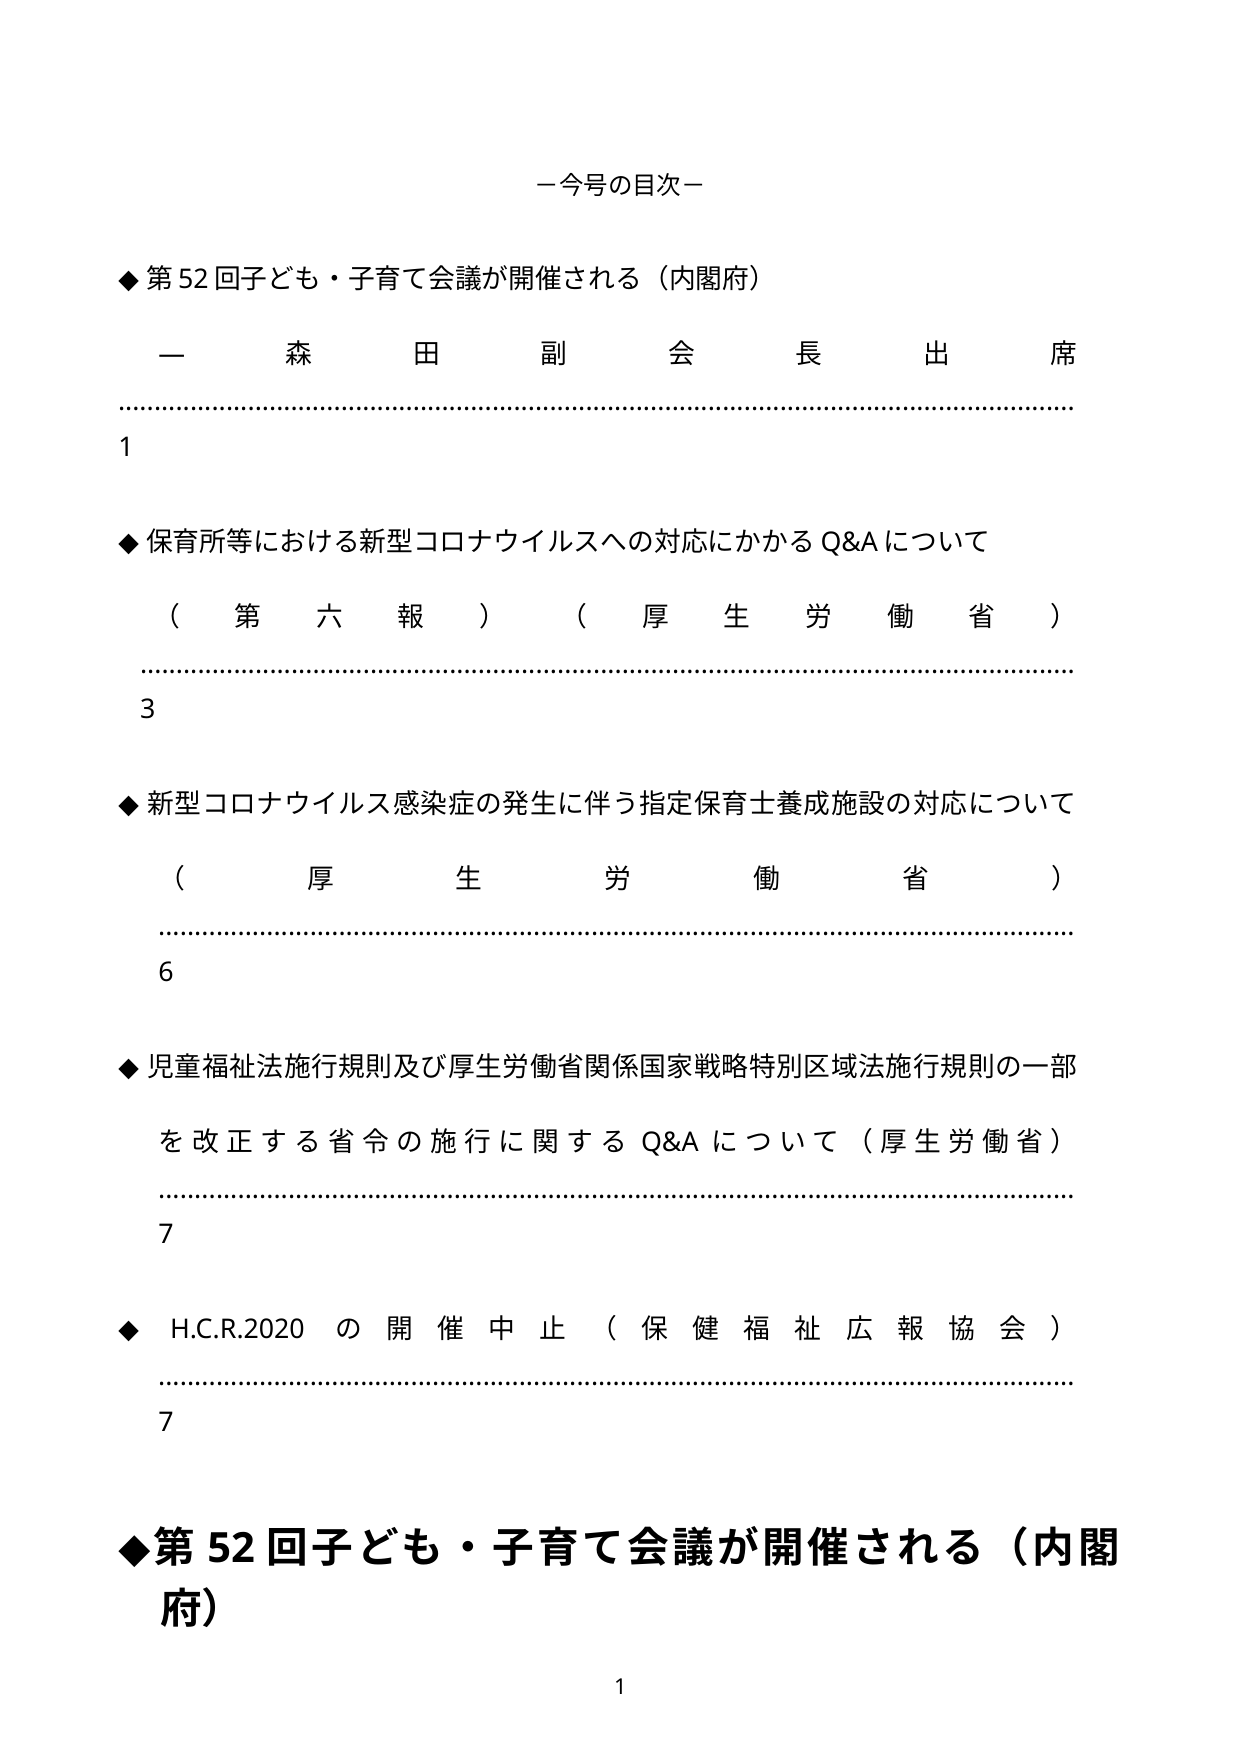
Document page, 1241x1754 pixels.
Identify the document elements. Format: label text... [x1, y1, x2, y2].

text （第六報）（厚生労働省） 3 [140, 577, 1078, 727]
text ―森田副会長出席 1 [118, 314, 1078, 464]
text ◆ 第52回子ども・子育て会議が開催される（内閣府） [118, 239, 1078, 314]
text －今号の目次－ [118, 164, 1122, 202]
text ◆第52回子ども・子育て会議が開催される（内閣府） [118, 1514, 1122, 1635]
text ◆ 新型コロナウイルス感染症の発生に伴う指定保育士養成施設の対応について（厚生労働省） 6 [118, 764, 1078, 989]
text ◆ H.C.R.2020の開催中止（保健福祉広報協会） 7 [118, 1289, 1078, 1439]
text ◆ 児童福祉法施行規則及び厚生労働省関係国家戦略特別区域法施行規則の一部を改正する省令の施行に関するQ&Aについて（厚生労働省） 7 [118, 1027, 1078, 1252]
text ◆ 保育所等における新型コロナウイルスへの対応にかかるQ&Aについて [118, 502, 1078, 577]
